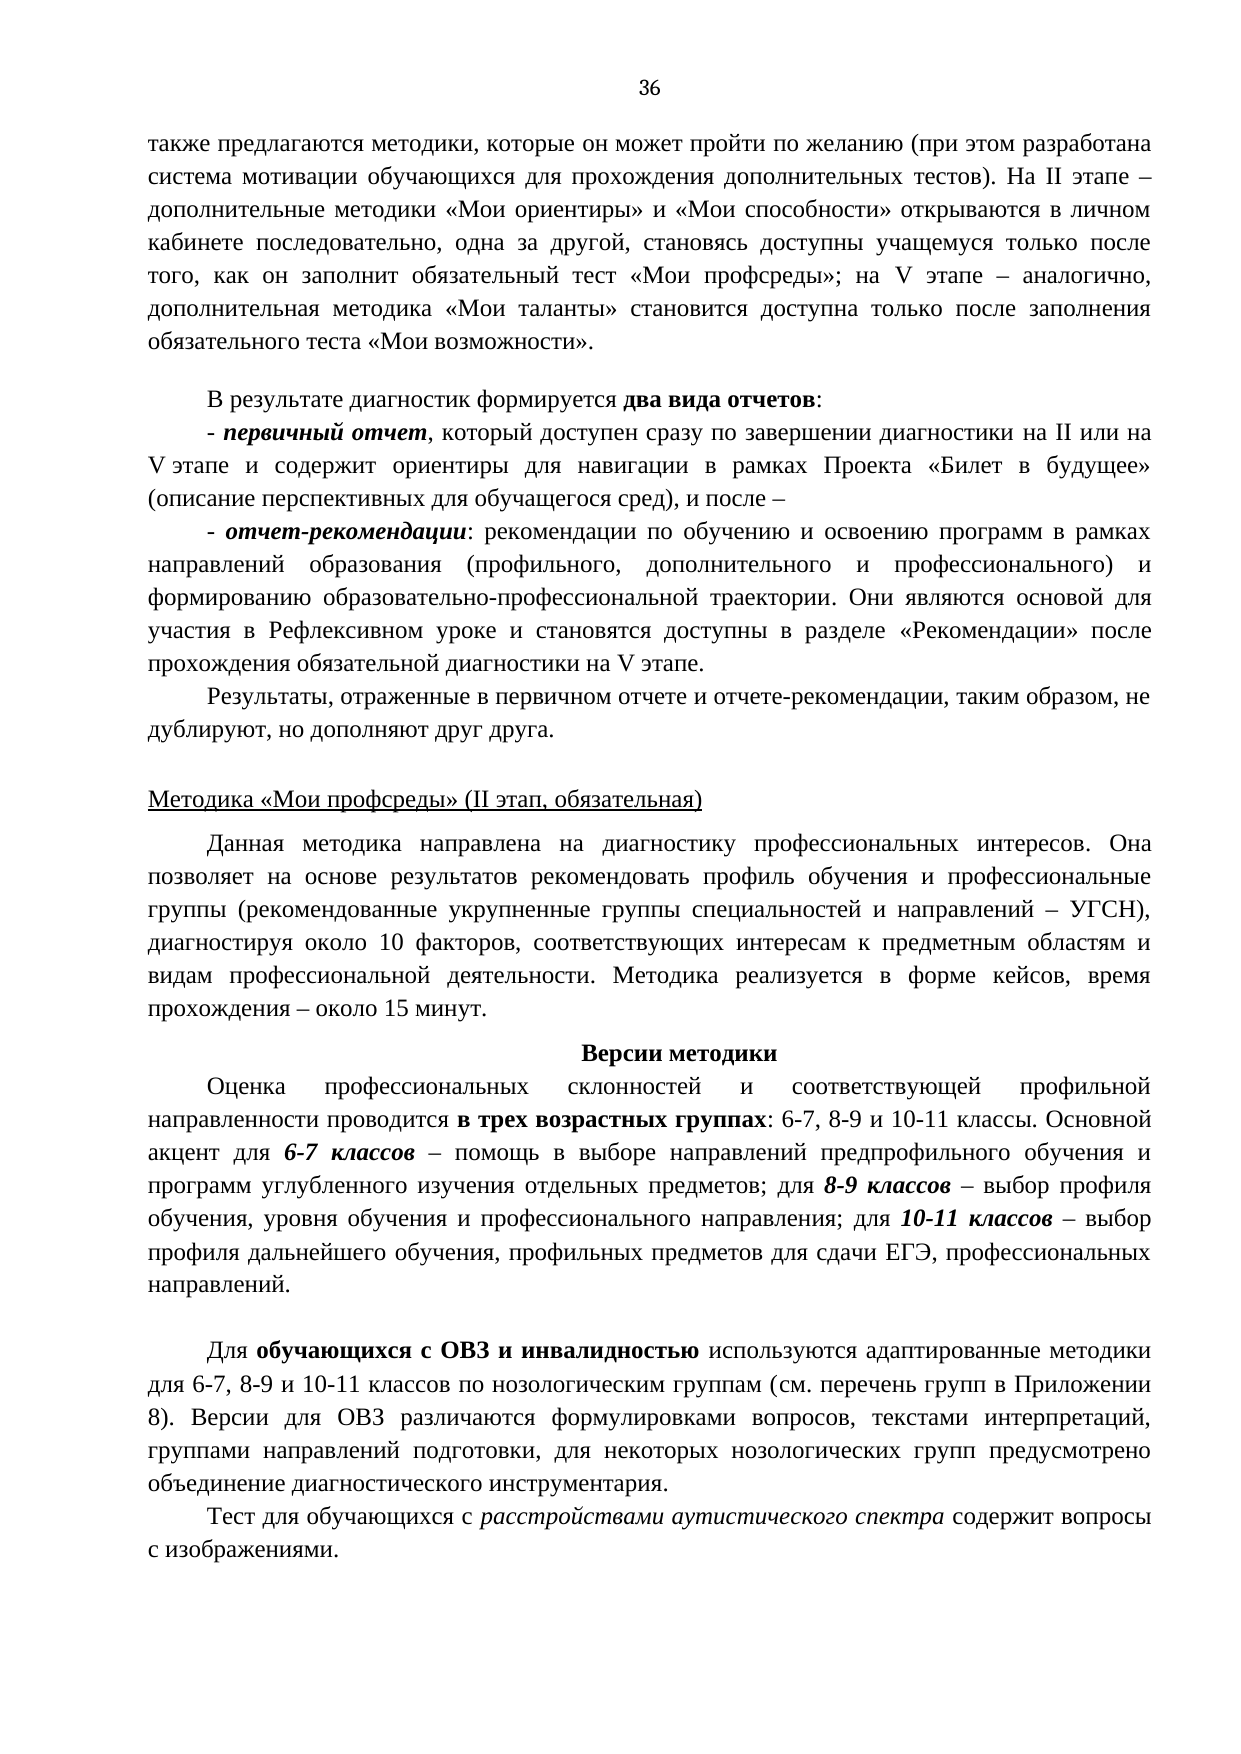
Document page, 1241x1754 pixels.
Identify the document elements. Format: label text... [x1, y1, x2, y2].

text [148, 128, 1152, 354]
text - первичный отчет, который доступен сразу по завершении диагностики на II или на V этапе и содержит ориентиры для навигации в рамках Проекта «Билет в будущее» (описание перспективных для обучащегося сред), и после – [148, 417, 1152, 512]
text Данная методика направлена на диагностику профессиональных интересов. Она позволяет на основе результатов рекомендовать профиль обучения и профессиональные группы (рекомендованные укрупненные группы специальностей и направлений – УГСН), диагностируя около 10 факторов, соответствующих интересам к предметным областям и видам профессиональной деятельности. Методика реализуется в форме кейсов, время прохождения – около 15 минут. [148, 828, 1152, 1022]
text В результате диагностик формируется два вида отчетов: [148, 384, 1152, 413]
text Версии методики [148, 1038, 1152, 1067]
text Результаты, отраженные в первичном отчете и отчете-рекомендации, таким образом, не дублируют, но дополняют друг друга. [148, 681, 1152, 743]
text - отчет-рекомендации: рекомендации по обучению и освоению программ в рамках направлений образования (профильного, дополнительного и профессионального) и формированию образовательно-профессиональной траектории. Они являются основой для участия в Рефлексивном уроке и становятся доступны в разделе «Рекомендации» после прохождения обязательной диагностики на V этапе. [148, 516, 1152, 677]
text Оценка профессиональных склонностей и соответствующей профильной направленности проводится в трех возрастных группах: 6-7, 8-9 и 10-11 классы. Основной акцент для 6-7 классов – помощь в выборе направлений предпрофильного обучения и программ углубленного изучения отдельных предметов; для 8-9 классов – выбор профиля обучения, уровня обучения и профессионального направления; для 10-11 классов – выбор профиля дальнейшего обучения, профильных предметов для сдачи ЕГЭ, профессиональных направлений. [148, 1071, 1152, 1298]
text Тест для обучающихся с расстройствами аутистического спектра содержит вопросы с изображениями. [148, 1501, 1152, 1562]
subtitle Методика «Мои профсреды» (II этап, обязательная) [148, 784, 1152, 813]
text Для обучающихся с ОВЗ и инвалидностью используются адаптированные методики для 6-7, 8-9 и 10-11 классов по нозологическим группам (см. перечень групп в Приложении 8). Версии для ОВЗ различаются формулировками вопросов, текстами интерпретаций, группами направлений подготовки, для некоторых нозологических групп предусмотрено объединение диагностического инструментария. [148, 1336, 1152, 1496]
